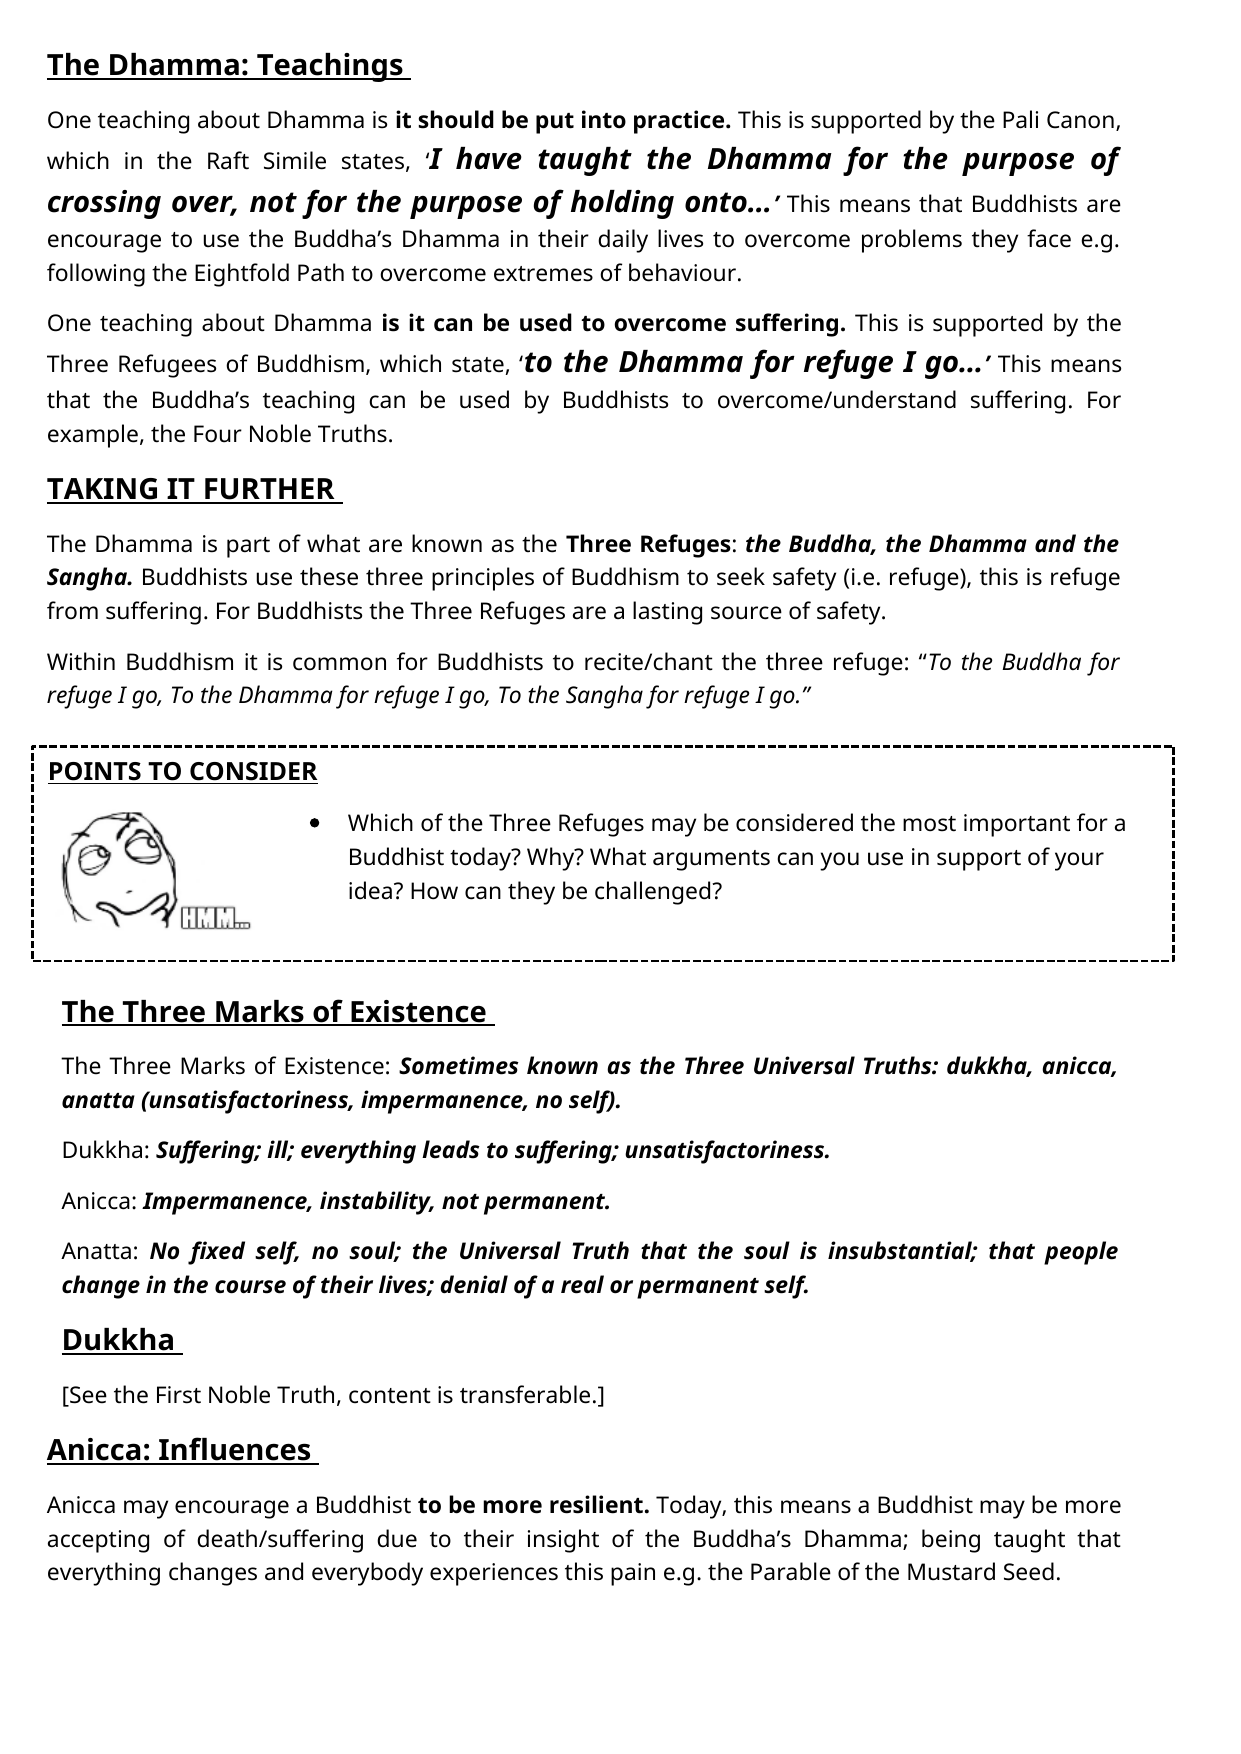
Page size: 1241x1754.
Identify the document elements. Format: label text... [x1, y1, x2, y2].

text The Three Marks of Existence [61, 991, 1122, 1031]
text Dukkha: Suffering; ill; everything leads to suffering; unsatisfactoriness. [61, 1134, 1122, 1166]
text Anicca: Influences [47, 1429, 1122, 1469]
text One teaching about Dhamma is it should be put into practice. This is supported by the Pali Canon, which in the Raft Simile states, ‘I have taught the Dhamma for the purpose of crossing over, not for the purpose of holding onto…’ This means that Buddhists are encourage to use the Buddha’s Dhamma in their daily lives to overcome problems they face e.g. following the Eightfold Path to overcome extremes of behaviour. [47, 104, 1122, 288]
picture [55, 792, 264, 943]
text [See the First Noble Truth, content is transferable.] [61, 1379, 1122, 1410]
text Anatta: No fixed self, no soul; the Universal Truth that the soul is insubstantial; that people change in the course of their lives; denial of a real or permanent self. [61, 1235, 1122, 1300]
text TAKING IT FURTHER [47, 468, 1122, 508]
text The Three Marks of Existence: Sometimes known as the Three Universal Truths: dukkha, anicca, anatta (unsatisfactoriness, impermanence, no self). [61, 1050, 1122, 1115]
text Dukkha [61, 1319, 1122, 1359]
text Anicca may encourage a Buddhist to be more resilient. Today, this means a Buddhist may be more accepting of death/suffering due to their insight of the Buddha’s Dhamma; being taught that everything changes and everybody experiences this pain e.g. the Parable of the Mustard Seed. [47, 1489, 1122, 1588]
text The Dhamma: Teachings [47, 44, 1122, 84]
text Within Buddhism it is common for Buddhists to recite/chant the three refuge: “To the Buddha for refuge I go, To the Dhamma for refuge I go, To the Sangha for refuge I go.” [47, 646, 1122, 711]
text The Dhamma is part of what are known as the Three Refuges: the Buddha, the Dhamma and the Sangha. Buddhists use these three principles of Buddhism to seek safety (i.e. refuge), this is refuge from suffering. For Buddhists the Three Refuges are a lasting source of safety. [47, 528, 1122, 626]
text Anicca: Impermanence, instability, not permanent. [61, 1185, 1122, 1216]
text One teaching about Dhamma is it can be used to overcome suffering. This is supported by the Three Refugees of Buddhism, which state, ‘to the Dhamma for refuge I go…’ This means that the Buddha’s teaching can be used by Buddhists to overcome/understand suffering. For example, the Four Noble Truths. [47, 307, 1122, 449]
